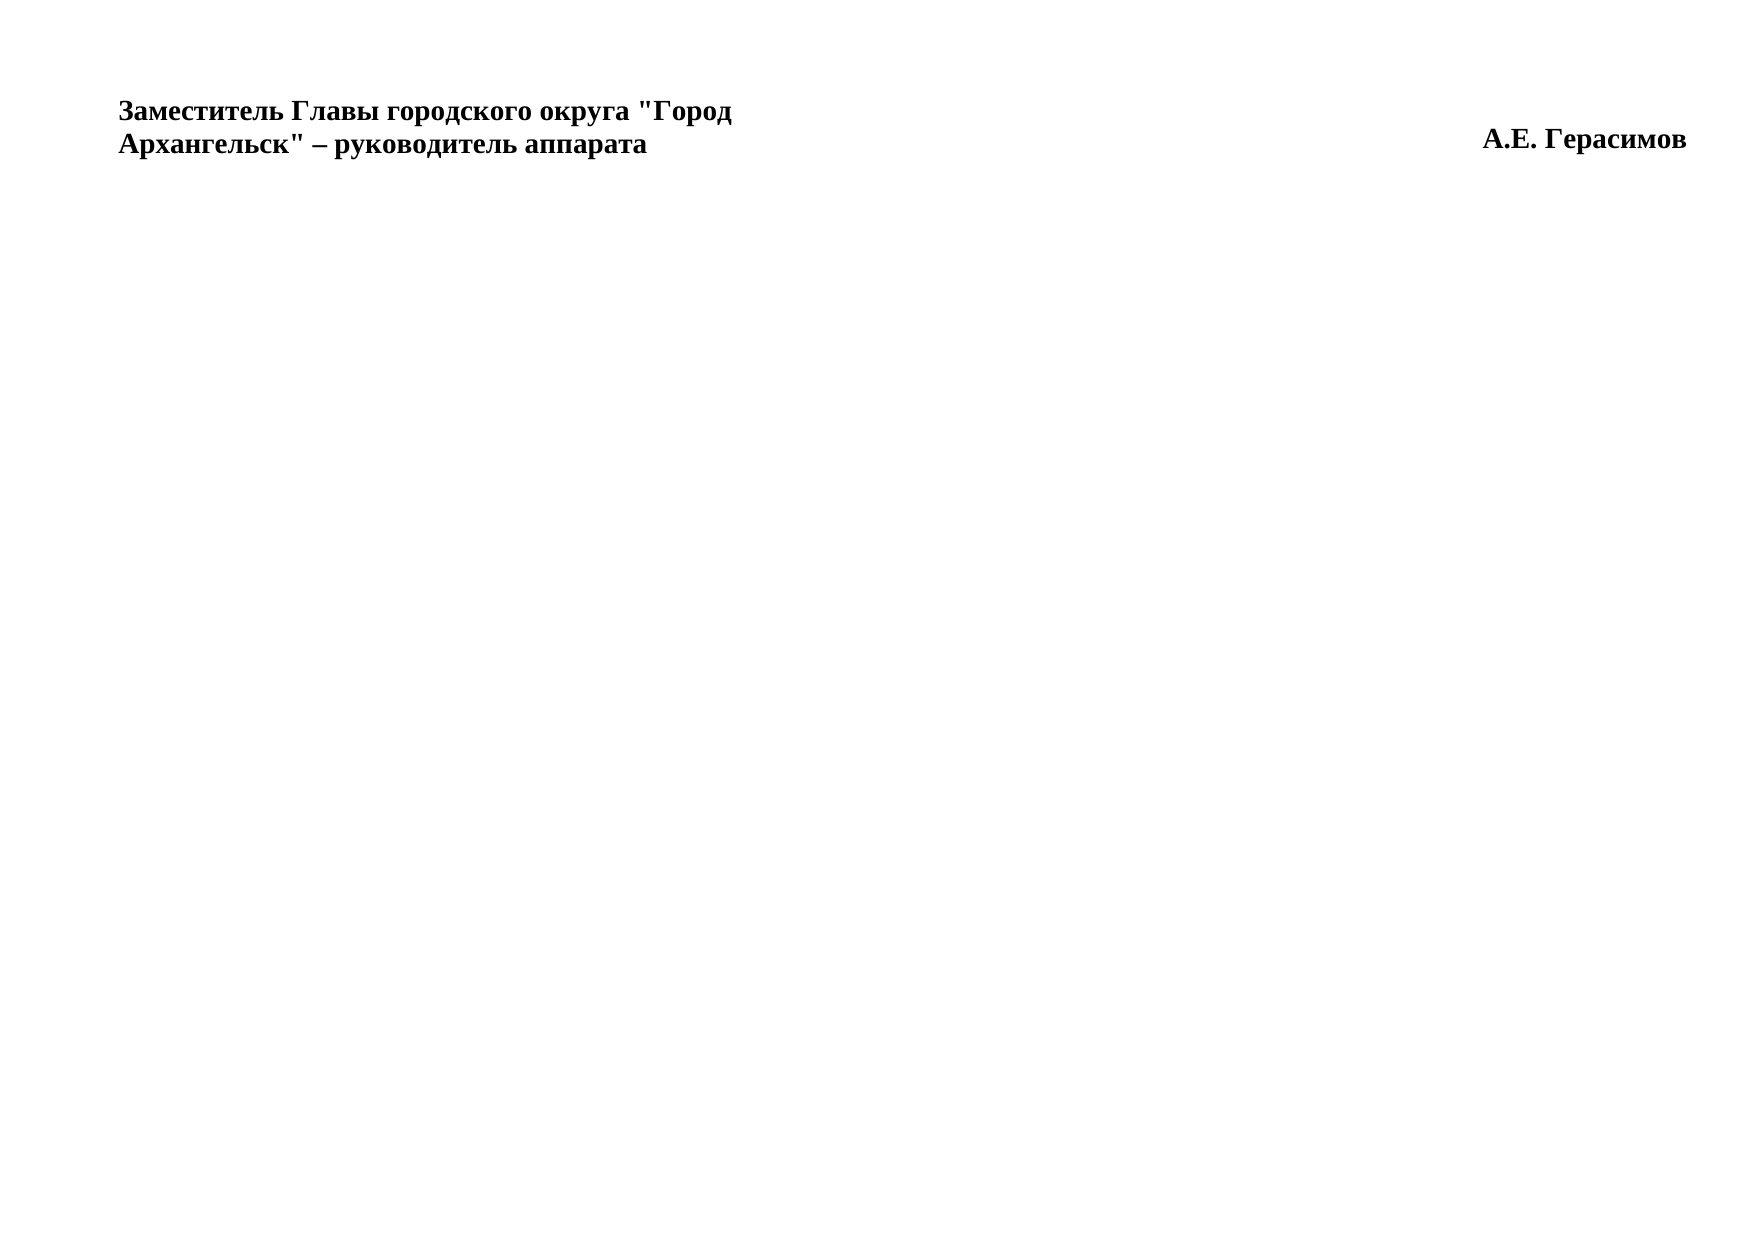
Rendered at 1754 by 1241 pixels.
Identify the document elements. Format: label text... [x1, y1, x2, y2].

table_header А.Е. Герасимов [898, 59, 1698, 192]
table_header Заместитель Главы городского округа "Город Архангельск" – руководитель аппарата [107, 59, 897, 192]
